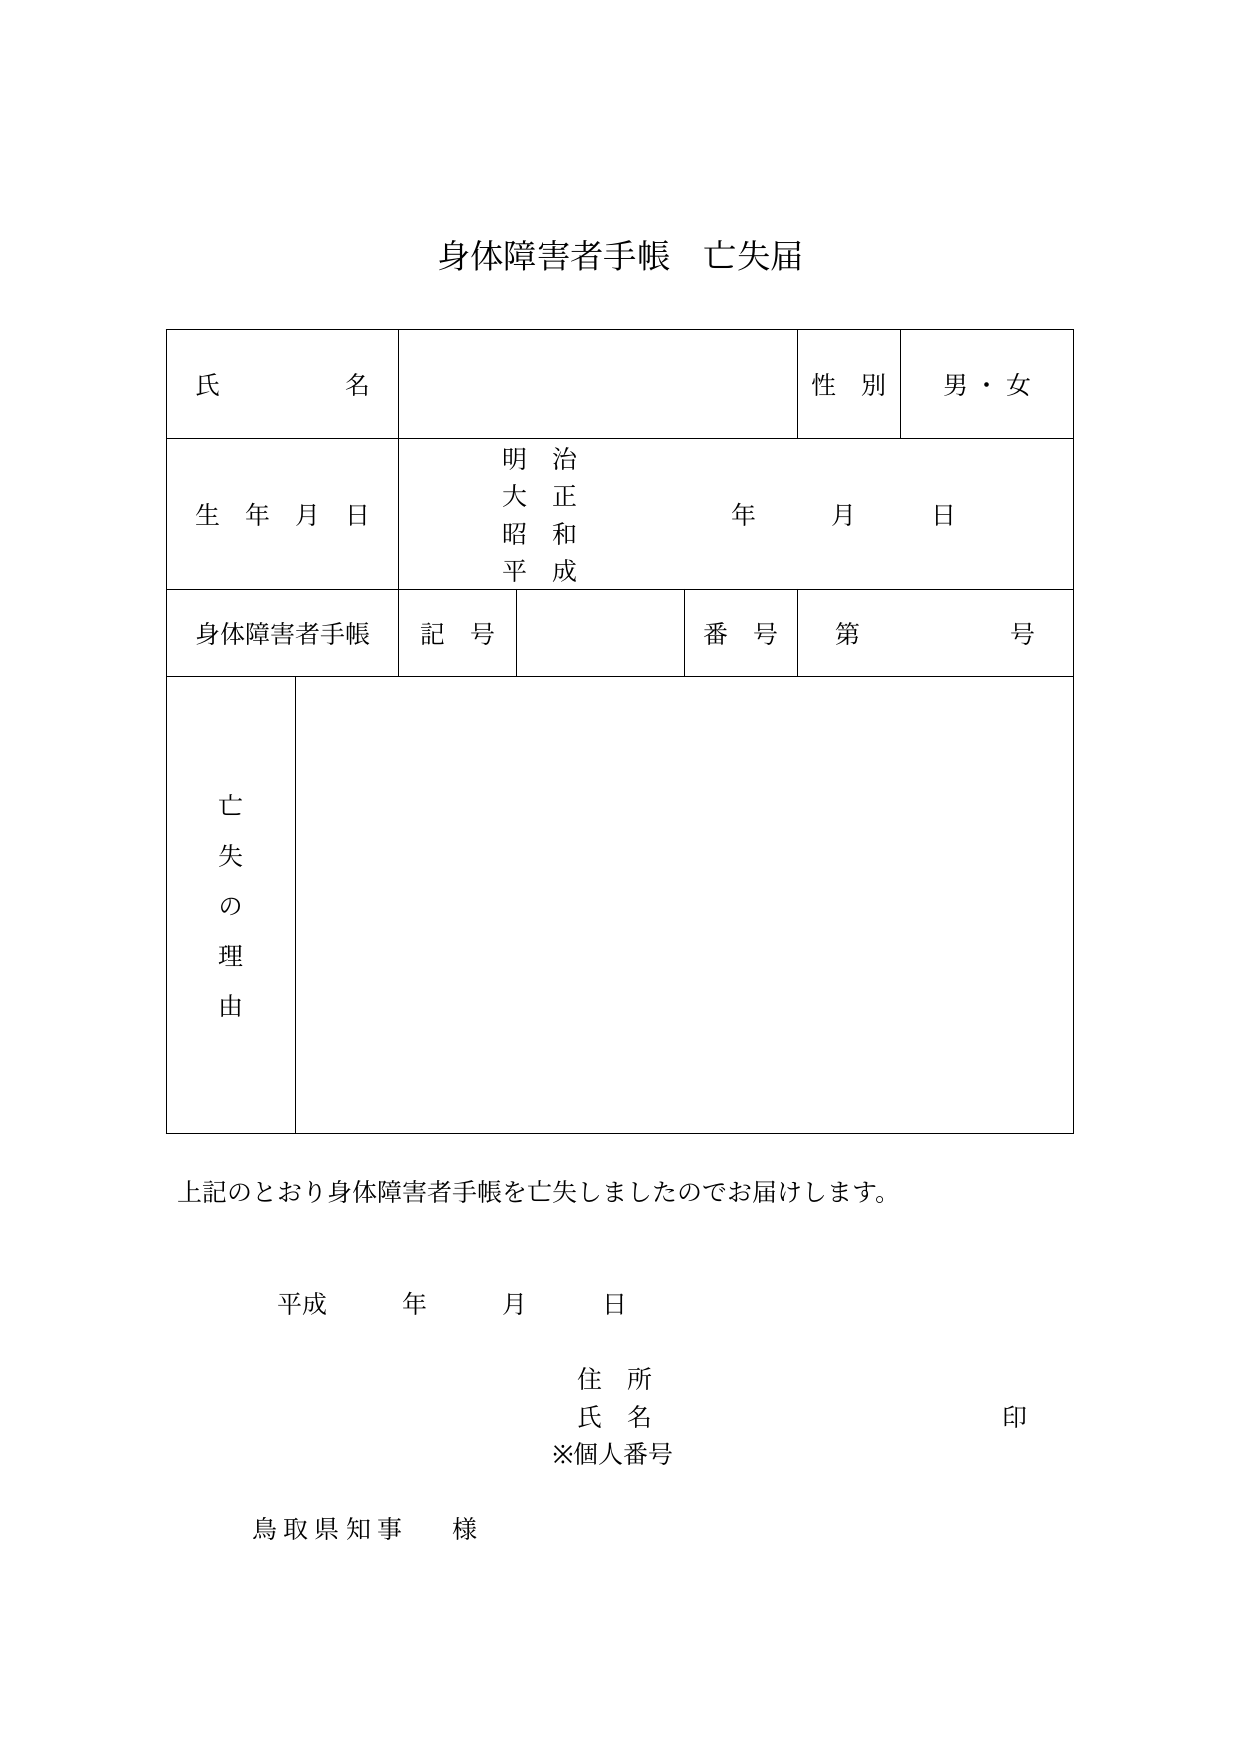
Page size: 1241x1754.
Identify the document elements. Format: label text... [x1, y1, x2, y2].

text 身体障害者手帳 亡失届 [177, 217, 1063, 292]
table_header 男 ・ 女 [901, 330, 1073, 438]
text ※個人番号 [177, 1434, 1063, 1471]
table_cell 記 号 [399, 590, 516, 676]
table_cell 年 月 日 [614, 439, 1073, 589]
table_cell [296, 677, 1073, 1133]
table_cell 生 年 月 日 [167, 439, 398, 589]
text 住 所 [177, 1359, 1063, 1396]
table_cell 第 号 [798, 590, 1073, 676]
table_cell 番 号 [685, 590, 797, 676]
text 氏 名 印 [177, 1396, 1063, 1434]
table_cell 亡 失 の 理 由 [167, 677, 295, 1133]
table_cell [399, 439, 464, 589]
text 鳥取県知事 様 [177, 1509, 1063, 1546]
table_cell [517, 590, 684, 676]
table_cell 明 治 大 正 昭 和 平 成 [464, 439, 614, 589]
table_cell 身体障害者手帳 [167, 590, 398, 676]
text 上記のとおり身体障害者手帳を亡失しましたのでお届けします。 [177, 1171, 1063, 1209]
text 平成 年 月 日 [177, 1284, 1063, 1321]
table_header 氏 名 [167, 330, 398, 438]
table_header 性 別 [798, 330, 900, 438]
table_header [399, 330, 797, 438]
